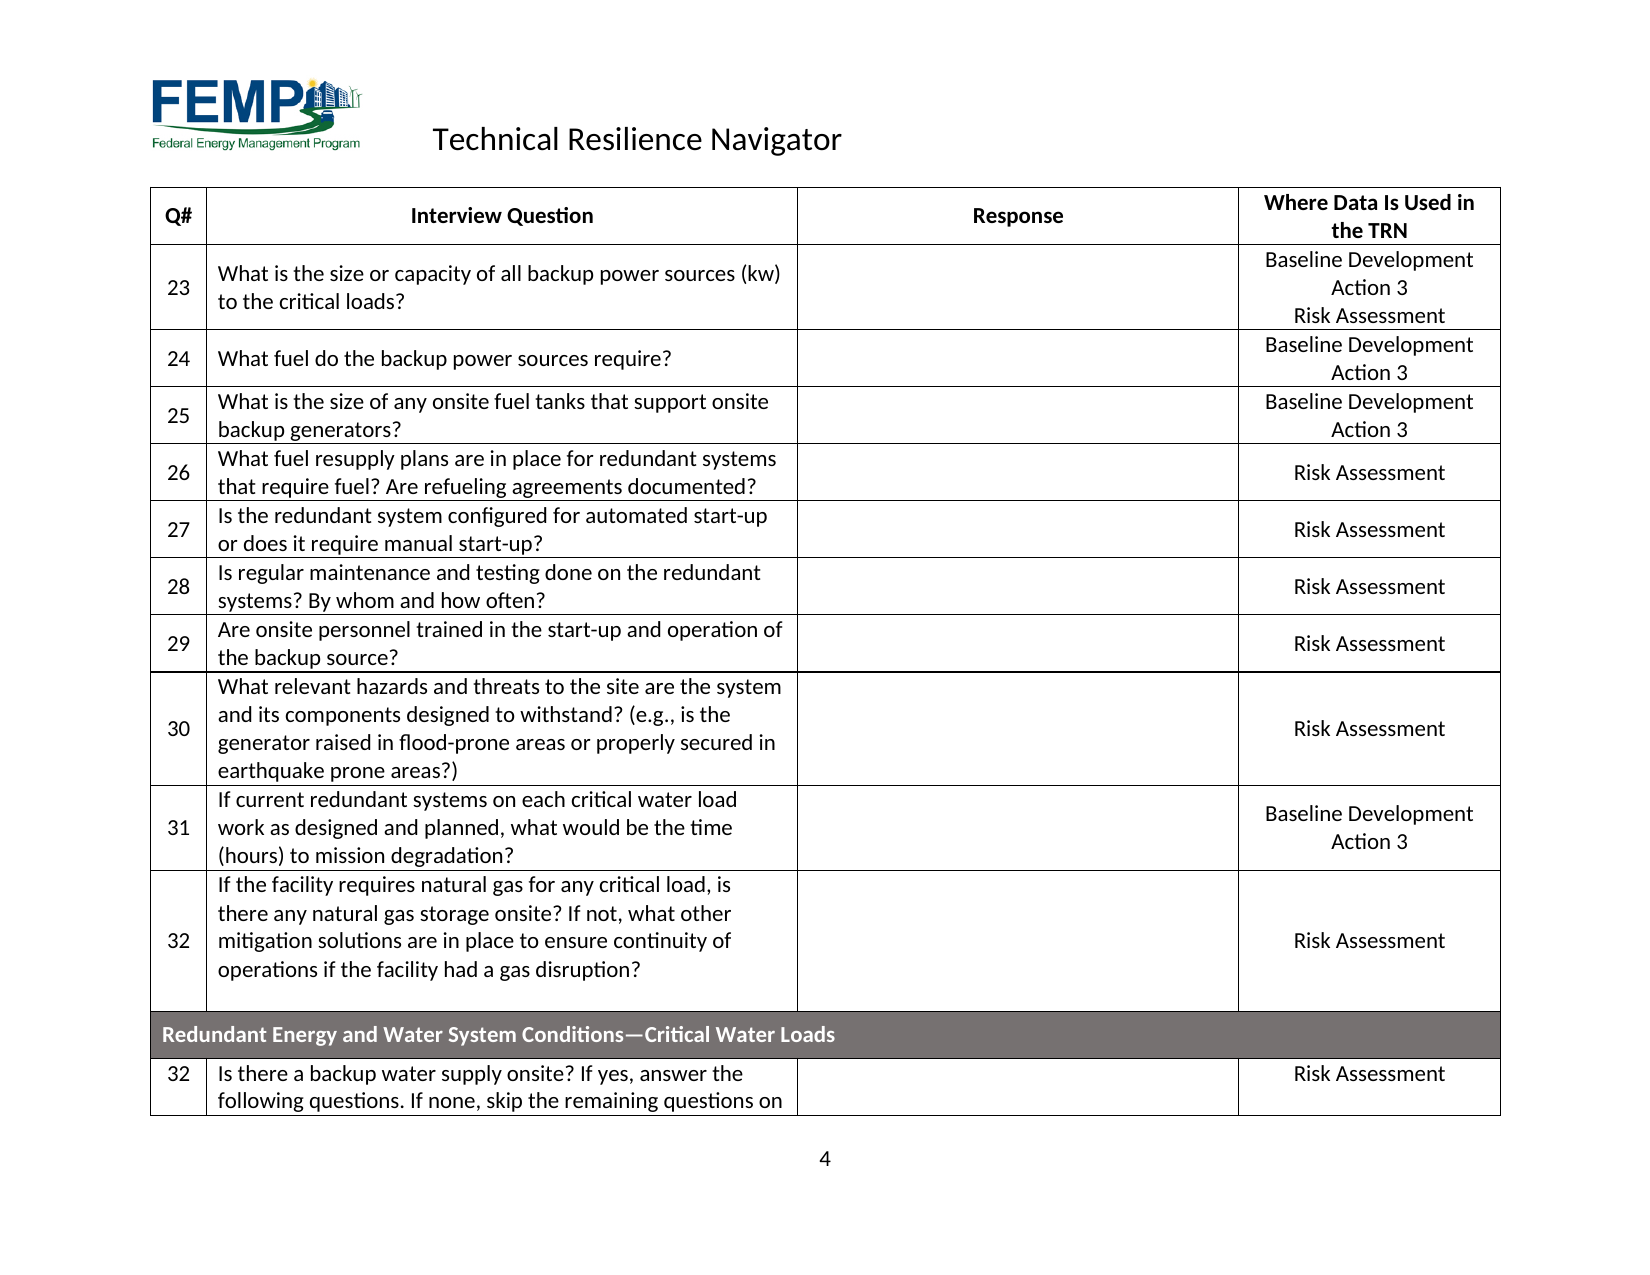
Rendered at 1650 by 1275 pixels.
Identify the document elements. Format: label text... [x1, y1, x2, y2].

table_cell [798, 245, 1238, 329]
table_cell [798, 558, 1238, 614]
table_cell Baseline Development Action 3 [1239, 330, 1500, 386]
table_cell [798, 615, 1238, 671]
table_cell Baseline Development Action 3 Risk Assessment [1239, 245, 1500, 329]
table_cell [798, 444, 1238, 500]
table_cell 32 [151, 871, 206, 1011]
table_cell Is the redundant system configured for automated start-up or does it require manual start-up? [207, 501, 797, 557]
table_cell 29 [151, 615, 206, 671]
table_cell 26 [151, 444, 206, 500]
table_cell Redundant Energy and Water System Conditions—Critical Water Loads [151, 1012, 1500, 1058]
table_cell If the facility requires natural gas for any critical load, is there any natural gas storage onsite? If not, what other mitigation solutions are in place to ensure continuity of operations if the facility had a gas disruption? [207, 871, 797, 1011]
table_cell 27 [151, 501, 206, 557]
table_cell Is regular maintenance and testing done on the redundant systems? By whom and how often? [207, 558, 797, 614]
table_cell Risk Assessment [1239, 444, 1500, 500]
table_cell Risk Assessment [1239, 871, 1500, 1011]
table_cell 32 [151, 1059, 206, 1115]
table_cell [798, 387, 1238, 443]
table_cell 23 [151, 245, 206, 329]
table_cell 31 [151, 786, 206, 869]
table_cell [798, 330, 1238, 386]
table_header Interview Question [207, 188, 797, 244]
table_cell Is there a backup water supply onsite? If yes, answer the following questions. If none, skip the remaining questions on critical water loads. [207, 1059, 797, 1115]
table_cell If current redundant systems on each critical water load work as designed and planned, what would be the time (hours) to mission degradation? [207, 786, 797, 869]
table_cell 30 [151, 673, 206, 784]
picture [150, 75, 364, 151]
table_cell Risk Assessment [1239, 615, 1500, 671]
table_header Where Data Is Used in the TRN [1239, 188, 1500, 244]
table_cell [798, 501, 1238, 557]
table_cell [798, 673, 1238, 784]
table_cell Risk Assessment [1239, 558, 1500, 614]
table_cell Risk Assessment [1239, 1059, 1500, 1115]
table_cell What is the size or capacity of all backup power sources (kw) to the critical loads? [207, 245, 797, 329]
table_cell What fuel resupply plans are in place for redundant systems that require fuel? Are refueling agreements documented? [207, 444, 797, 500]
table_header Q# [151, 188, 206, 244]
table_cell [798, 871, 1238, 1011]
table_cell Risk Assessment [1239, 673, 1500, 784]
table_cell What is the size of any onsite fuel tanks that support onsite backup generators? [207, 387, 797, 443]
table_cell Are onsite personnel trained in the start-up and operation of the backup source? [207, 615, 797, 671]
table_cell 28 [151, 558, 206, 614]
table_cell [798, 786, 1238, 869]
table_cell 25 [151, 387, 206, 443]
table_cell What relevant hazards and threats to the site are the system and its components designed to withstand? (e.g., is the generator raised in flood-prone areas or properly secured in earthquake prone areas?) [207, 673, 797, 784]
table_header Response [798, 188, 1238, 244]
table_cell Baseline Development Action 3 [1239, 786, 1500, 869]
table_cell 24 [151, 330, 206, 386]
table_cell Risk Assessment [1239, 501, 1500, 557]
table_cell What fuel do the backup power sources require? [207, 330, 797, 386]
table_cell [798, 1059, 1238, 1115]
table_cell Baseline Development Action 3 [1239, 387, 1500, 443]
